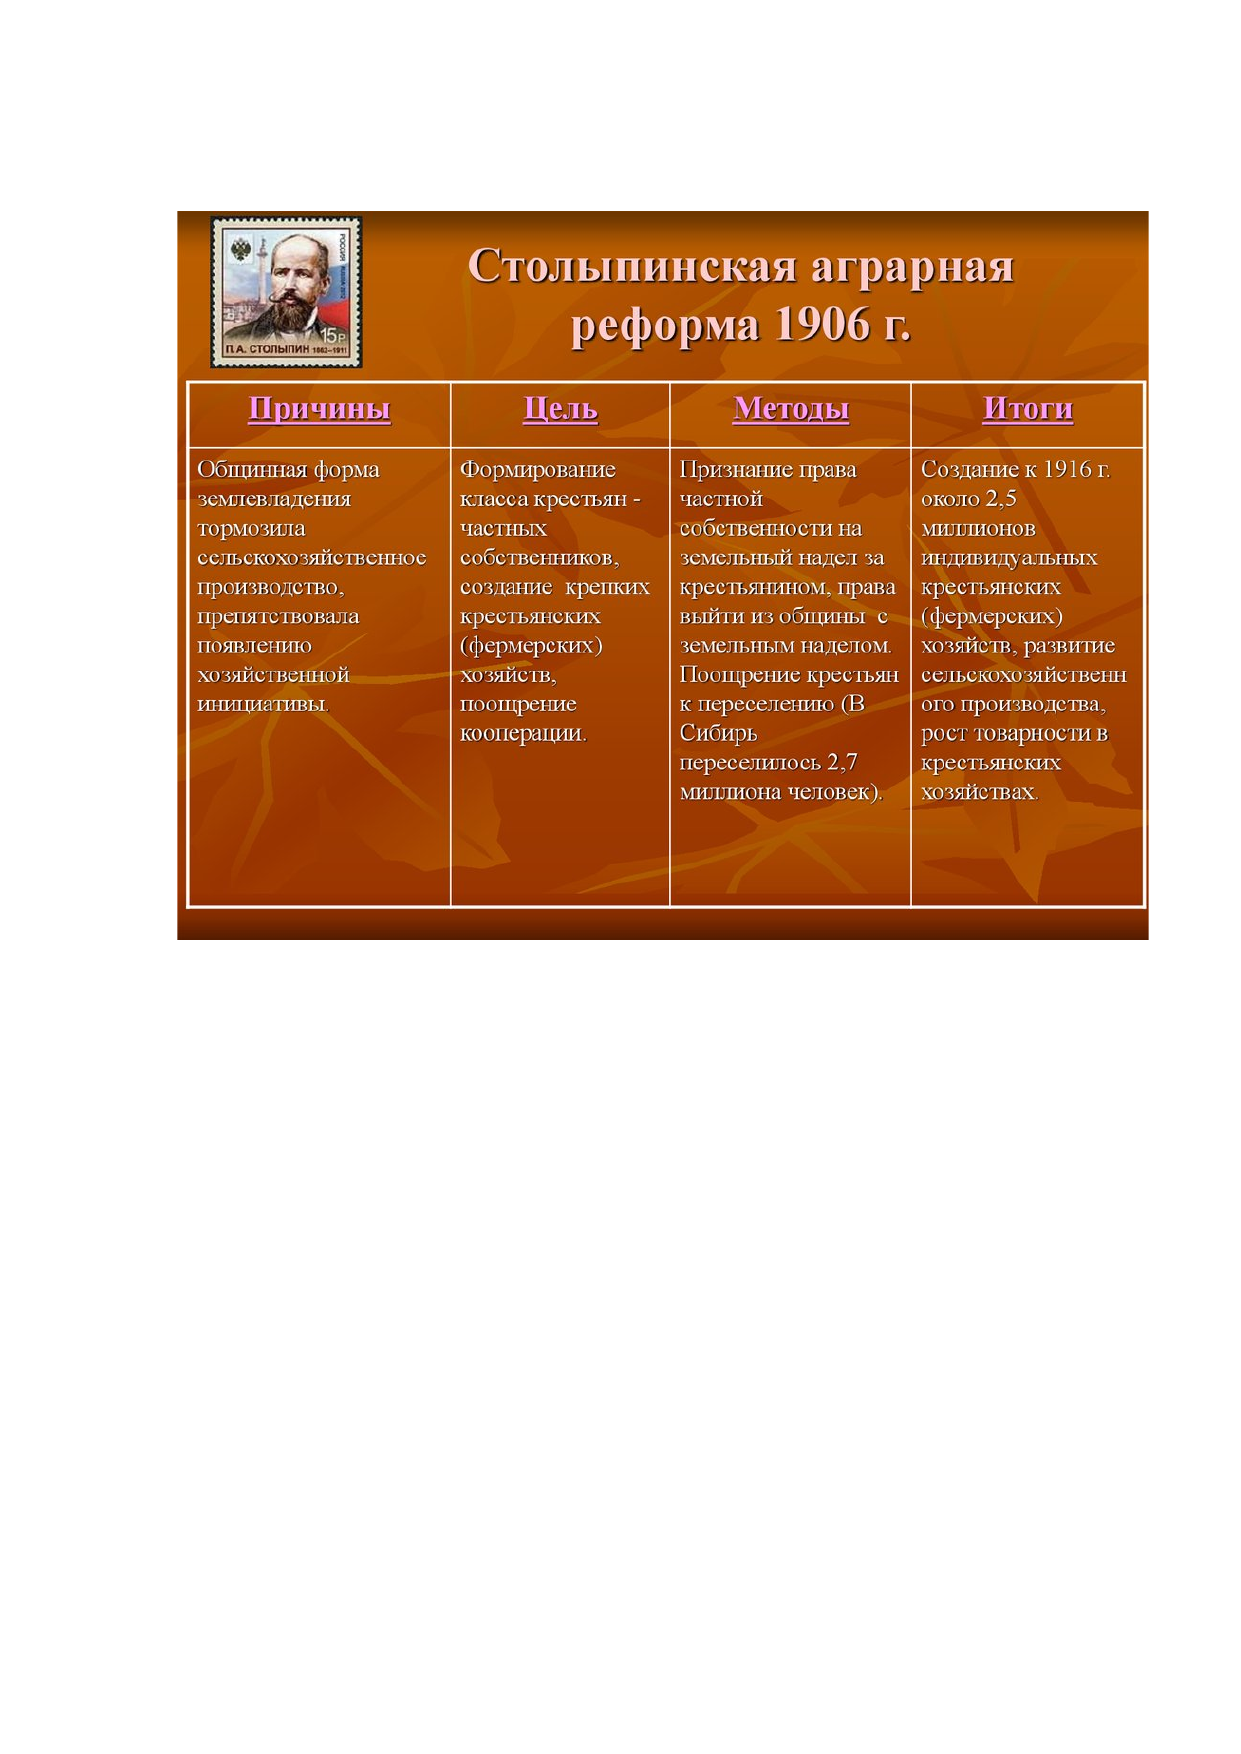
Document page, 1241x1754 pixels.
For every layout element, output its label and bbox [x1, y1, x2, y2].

picture [177, 211, 1149, 940]
